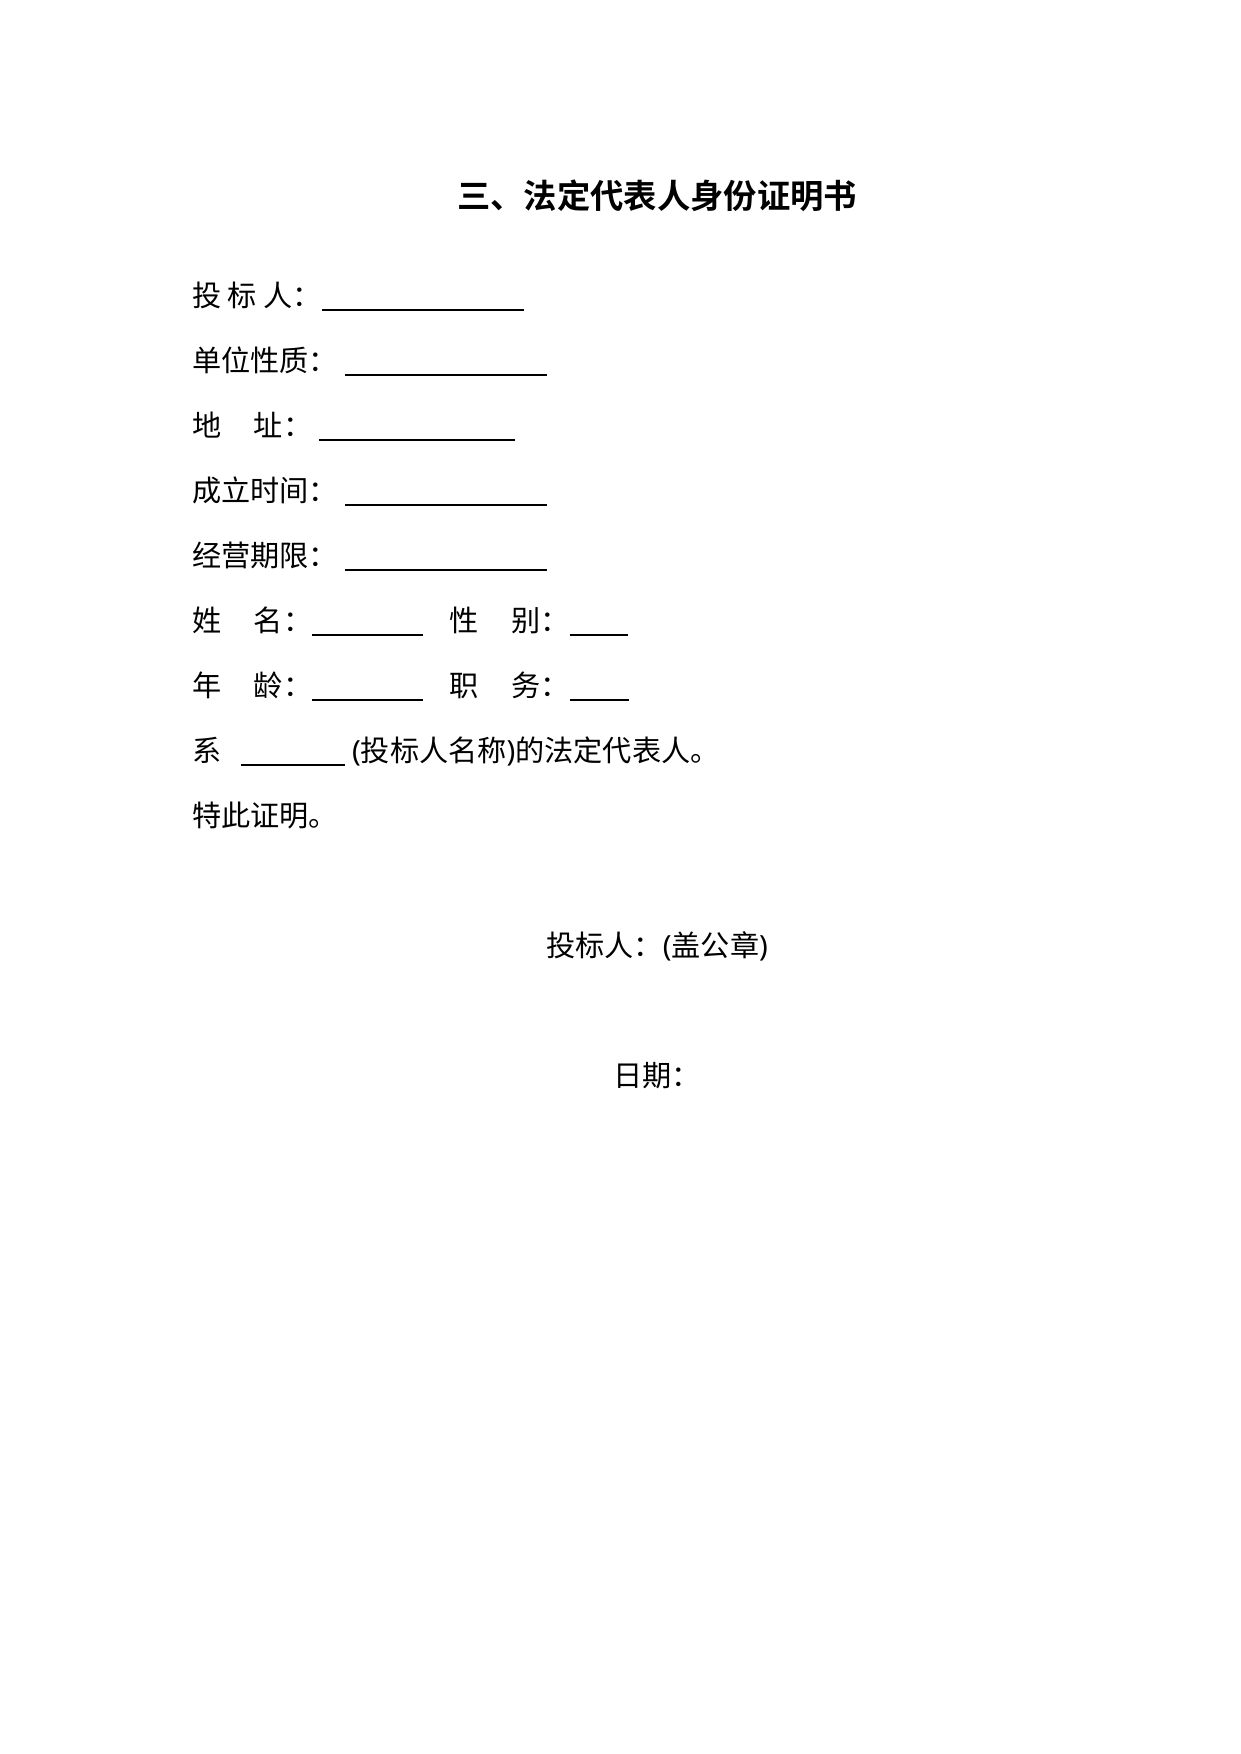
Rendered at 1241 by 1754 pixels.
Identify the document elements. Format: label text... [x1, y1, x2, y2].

list 成立时间： [192, 457, 1121, 522]
list 投标人：(盖公章) [192, 912, 1121, 977]
subtitle 法定代表人身份证明书 [148, 162, 1121, 227]
list 系 (投标人名称)的法定代表人。 [192, 717, 1121, 782]
list 投 标 人： [192, 262, 1121, 327]
list 经营期限： [192, 522, 1121, 587]
list 地 址： [192, 392, 1121, 457]
list 日期： [192, 1042, 1121, 1107]
list 姓 名： 性 别： [192, 587, 1121, 652]
list 年 龄： 职 务： [192, 652, 1121, 717]
list 单位性质： [192, 327, 1121, 392]
list 特此证明。 [192, 782, 1121, 847]
